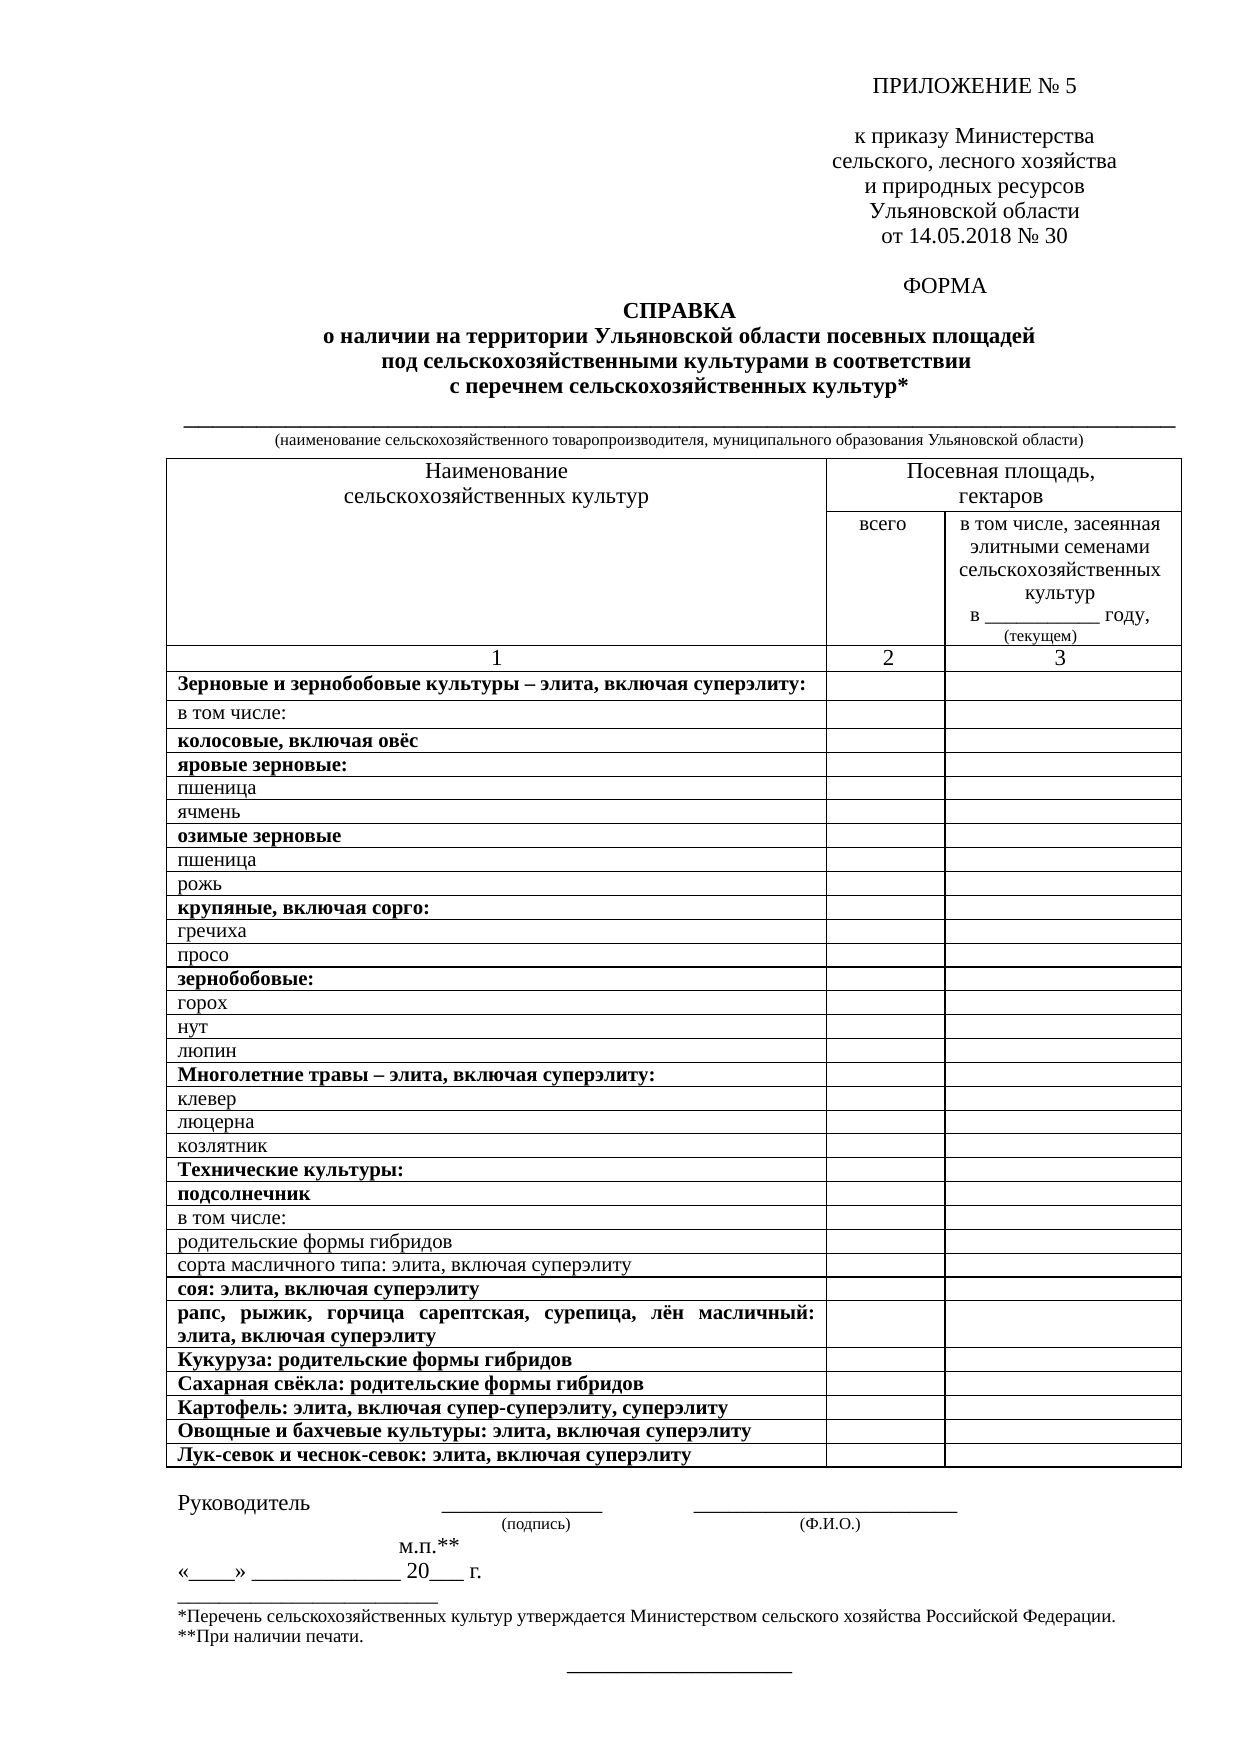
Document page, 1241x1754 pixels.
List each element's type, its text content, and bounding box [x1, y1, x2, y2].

text (подпись) (Ф.И.О.) [177, 1515, 1181, 1533]
table_cell [827, 1134, 944, 1157]
table_cell [946, 1087, 1181, 1109]
table_cell [827, 1301, 944, 1347]
table_cell клевер [167, 1087, 826, 1109]
table_cell [827, 1254, 944, 1276]
table_cell [946, 701, 1181, 728]
table_cell всего [827, 512, 944, 644]
table_cell [946, 872, 1181, 895]
table_cell [827, 753, 944, 776]
table_cell [827, 1039, 944, 1062]
table_cell люцерна [167, 1111, 826, 1133]
table_cell [827, 701, 944, 728]
table_cell [827, 968, 944, 990]
table_cell [827, 1158, 944, 1181]
table_cell [827, 1348, 944, 1371]
text о наличии на территории Ульяновской области посевных площадей [177, 324, 1181, 349]
text __________________ [177, 1647, 1181, 1676]
table_cell [946, 1206, 1181, 1229]
table_cell [946, 848, 1181, 871]
table_cell [946, 1301, 1181, 1347]
table_cell крупяные, включая сорго: [167, 896, 826, 919]
table_cell яровые зерновые: [167, 753, 826, 776]
table_cell [946, 1254, 1181, 1276]
table_cell гречиха [167, 920, 826, 942]
text *Перечень сельскохозяйственных культур утверждается Министерством сельского хозяйства Российской Федерации. [177, 1606, 1181, 1627]
table_cell горох [167, 991, 826, 1014]
table_cell рапс, рыжик, горчица сарептская, сурепица, лён масличный: элита, включая суперэлиту [167, 1301, 826, 1347]
table_cell в том числе: [167, 1206, 826, 1229]
table_cell [827, 777, 944, 799]
table_cell [827, 1230, 944, 1253]
table_cell [946, 1111, 1181, 1133]
text **При наличии печати. [177, 1627, 1181, 1647]
table_cell [827, 1087, 944, 1109]
table_cell [946, 896, 1181, 919]
table_cell [946, 1015, 1181, 1038]
table_cell [827, 672, 944, 700]
table_cell Многолетние травы – элита, включая суперэлиту: [167, 1063, 826, 1086]
table_cell [946, 1158, 1181, 1181]
table_cell колосовые, включая овёс [167, 729, 826, 752]
table_cell [946, 1278, 1181, 1300]
table_cell [827, 872, 944, 895]
table_cell [946, 672, 1181, 700]
table_cell Кукуруза: родительские формы гибридов [167, 1348, 826, 1371]
table_cell пшеница [167, 848, 826, 871]
text от 14.05.2018 № 30 [768, 224, 1181, 249]
table_cell [827, 944, 944, 966]
table_cell [827, 848, 944, 871]
table_cell [827, 1015, 944, 1038]
table_cell [946, 777, 1181, 799]
table_cell [827, 729, 944, 752]
table_cell Овощные и бахчевые культуры: элита, включая суперэлиту [167, 1420, 826, 1442]
table_cell 3 [946, 646, 1181, 671]
table_cell Лук-севок и чеснок-севок: элита, включая суперэлиту [167, 1444, 826, 1466]
text под сельскохозяйственными культурами в соответствии с перечнем сельскохозяйственных культур* [177, 349, 1181, 399]
table_cell [827, 920, 944, 942]
table_cell пшеница [167, 777, 826, 799]
table_cell [946, 968, 1181, 990]
table_cell [827, 1278, 944, 1300]
text ____________________________________________________________________ [177, 399, 1181, 431]
table_cell озимые зерновые [167, 824, 826, 847]
text «____» _____________ 20___ г. [177, 1558, 1181, 1583]
text м.п.** [325, 1533, 1181, 1558]
text СПРАВКА [177, 299, 1181, 324]
table_cell [946, 944, 1181, 966]
table_cell в том числе: [167, 701, 826, 728]
text и природных ресурсов [768, 174, 1181, 199]
table_cell [946, 920, 1181, 942]
table_cell [827, 1063, 944, 1086]
table_cell соя: элита, включая суперэлиту [167, 1278, 826, 1300]
table_cell родительские формы гибридов [167, 1230, 826, 1253]
table_cell рожь [167, 872, 826, 895]
table_cell 2 [827, 646, 944, 671]
table_cell Сахарная свёкла: родительские формы гибридов [167, 1372, 826, 1395]
text Руководитель ______________ _______________________ [177, 1490, 1181, 1515]
table_cell [827, 1111, 944, 1133]
table_cell подсолнечник [167, 1182, 826, 1205]
table_cell зернобобовые: [167, 968, 826, 990]
table_cell [946, 1063, 1181, 1086]
table_cell в том числе, засеянная элитными семенами сельскохозяйственных культур в ___________ году, (текущем) [946, 512, 1181, 644]
text ПРИЛОЖЕНИЕ № 5 [768, 74, 1181, 99]
table_cell [946, 1134, 1181, 1157]
table_cell [946, 1348, 1181, 1371]
table_cell [946, 1420, 1181, 1442]
table_cell Технические культуры: [167, 1158, 826, 1181]
table_cell [827, 800, 944, 823]
table_header Наименование сельскохозяйственных культур [167, 459, 826, 644]
table_cell [827, 896, 944, 919]
table_cell [827, 1396, 944, 1419]
table_cell просо [167, 944, 826, 966]
table_cell Зерновые и зернобобовые культуры – элита, включая суперэлиту: [167, 672, 826, 700]
table_cell 1 [167, 646, 826, 671]
table_cell [827, 824, 944, 847]
table_cell [946, 1039, 1181, 1062]
text Ульяновской области [768, 199, 1181, 224]
text (наименование сельскохозяйственного товаропроизводителя, муниципального образования Ульяновской области) [177, 431, 1181, 449]
table_cell [827, 1420, 944, 1442]
table_cell [946, 1372, 1181, 1395]
table_cell [827, 1444, 944, 1466]
text сельского, лесного хозяйства [768, 149, 1181, 174]
table_cell ячмень [167, 800, 826, 823]
table_cell сорта масличного типа: элита, включая суперэлиту [167, 1254, 826, 1276]
table_cell [946, 729, 1181, 752]
table_cell [946, 1396, 1181, 1419]
table_cell [827, 991, 944, 1014]
text ФОРМА [709, 274, 1181, 299]
text _________________________ [177, 1583, 1181, 1606]
text к приказу Министерства [768, 124, 1181, 149]
table_cell [946, 1182, 1181, 1205]
table_cell [946, 824, 1181, 847]
table_cell [827, 1206, 944, 1229]
table_cell люпин [167, 1039, 826, 1062]
table_cell [946, 991, 1181, 1014]
table_cell [946, 800, 1181, 823]
table_cell [946, 1444, 1181, 1466]
table_cell [827, 1372, 944, 1395]
table_cell нут [167, 1015, 826, 1038]
table_cell [946, 753, 1181, 776]
table_cell [827, 1182, 944, 1205]
table_header Посевная площадь, гектаров [827, 459, 1181, 511]
table_cell [946, 1230, 1181, 1253]
table_cell Картофель: элита, включая супер-суперэлиту, суперэлиту [167, 1396, 826, 1419]
table_cell козлятник [167, 1134, 826, 1157]
